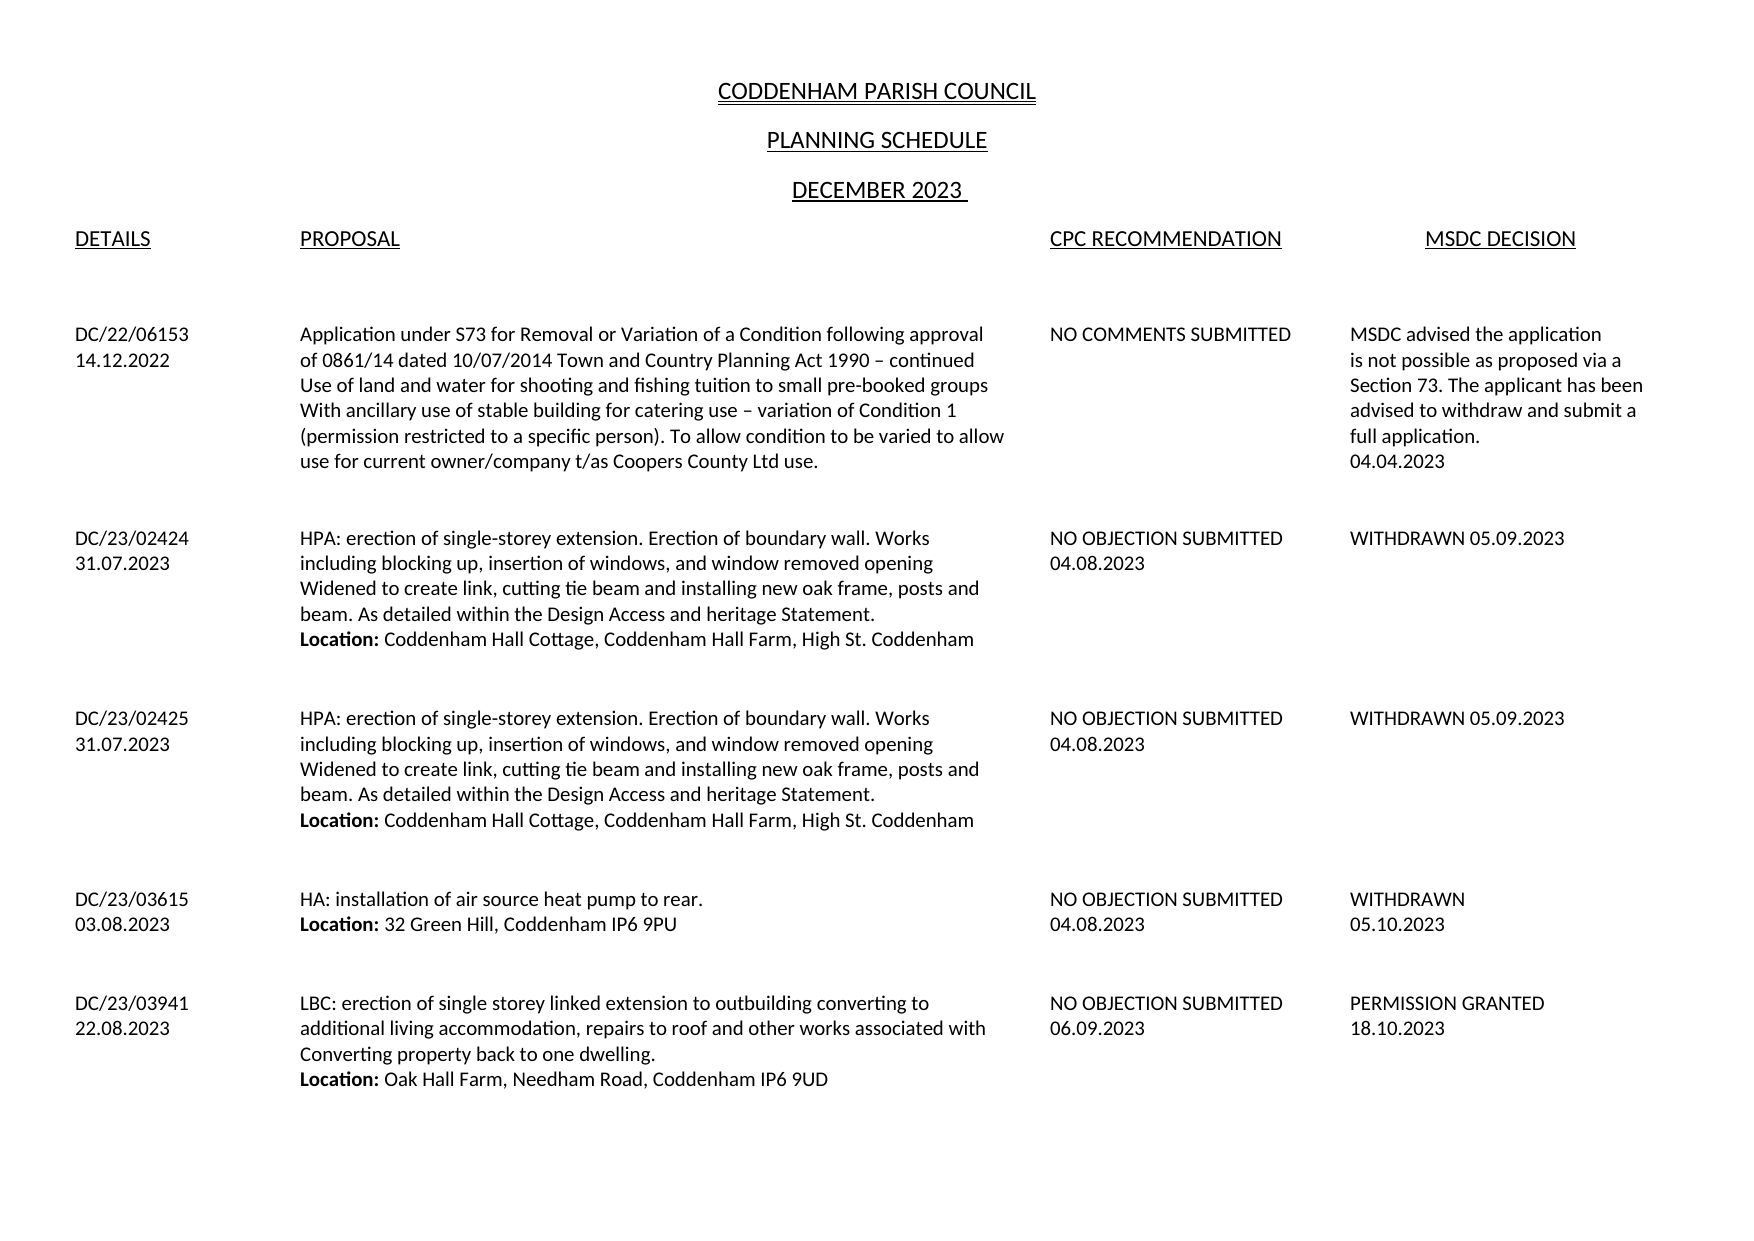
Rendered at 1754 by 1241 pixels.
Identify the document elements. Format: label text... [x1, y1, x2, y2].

text Converting property back to one dwelling. [75, 1041, 1679, 1066]
text DC/23/03615 HA: installation of air source heat pump to rear. NO OBJECTION SUBMITTED WITHDRAWN [75, 886, 1679, 911]
text DC/22/06153 Application under S73 for Removal or Variation of a Condition following approval NO COMMENTS SUBMITTED MSDC advised the application [75, 321, 1679, 347]
text PLANNING SCHEDULE [75, 124, 1679, 155]
text (permission restricted to a specific person). To allow condition to be varied to allow full application. [75, 423, 1679, 448]
text DECEMBER 2023 [75, 174, 1679, 205]
text 14.12.2022 of 0861/14 dated 10/07/2014 Town and Country Planning Act 1990 – continued is not possible as proposed via a [75, 347, 1679, 372]
text Use of land and water for shooting and fishing tuition to small pre-booked groups Section 73. The applicant has been [75, 372, 1679, 398]
text DETAILS PROPOSAL CPC RECOMMENDATION MSDC DECISION [75, 224, 1679, 252]
text With ancillary use of stable building for catering use – variation of Condition 1 advised to withdraw and submit a [75, 398, 1679, 423]
text 31.07.2023 including blocking up, insertion of windows, and window removed opening 04.08.2023 [75, 550, 1679, 576]
text 03.08.2023 Location: 32 Green Hill, Coddenham IP6 9PU 04.08.2023 05.10.2023 [75, 911, 1679, 937]
text Widened to create link, cutting tie beam and installing new oak frame, posts and [75, 576, 1679, 601]
text Location: Oak Hall Farm, Needham Road, Coddenham IP6 9UD [75, 1066, 1679, 1092]
text Location: Coddenham Hall Cottage, Coddenham Hall Farm, High St. Coddenham [75, 626, 1679, 652]
text DC/23/03941 LBC: erection of single storey linked extension to outbuilding converting to NO OBJECTION SUBMITTED PERMISSION GRANTED [75, 990, 1679, 1016]
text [75, 1016, 1679, 1041]
text Widened to create link, cutting tie beam and installing new oak frame, posts and [75, 756, 1679, 782]
text CODDENHAM PARISH COUNCIL [75, 75, 1679, 106]
text use for current owner/company t/as Coopers County Ltd use. 04.04.2023 [75, 448, 1679, 474]
text beam. As detailed within the Design Access and heritage Statement. [75, 601, 1679, 626]
text 31.07.2023 including blocking up, insertion of windows, and window removed opening 04.08.2023 [75, 731, 1679, 756]
text DC/23/02424 HPA: erection of single-storey extension. Erection of boundary wall. Works NO OBJECTION SUBMITTED WITHDRAWN 05.09.2023 [75, 525, 1679, 550]
text beam. As detailed within the Design Access and heritage Statement. [75, 782, 1679, 807]
text Location: Coddenham Hall Cottage, Coddenham Hall Farm, High St. Coddenham [75, 807, 1679, 832]
text DC/23/02425 HPA: erection of single-storey extension. Erection of boundary wall. Works NO OBJECTION SUBMITTED WITHDRAWN 05.09.2023 [75, 705, 1679, 731]
